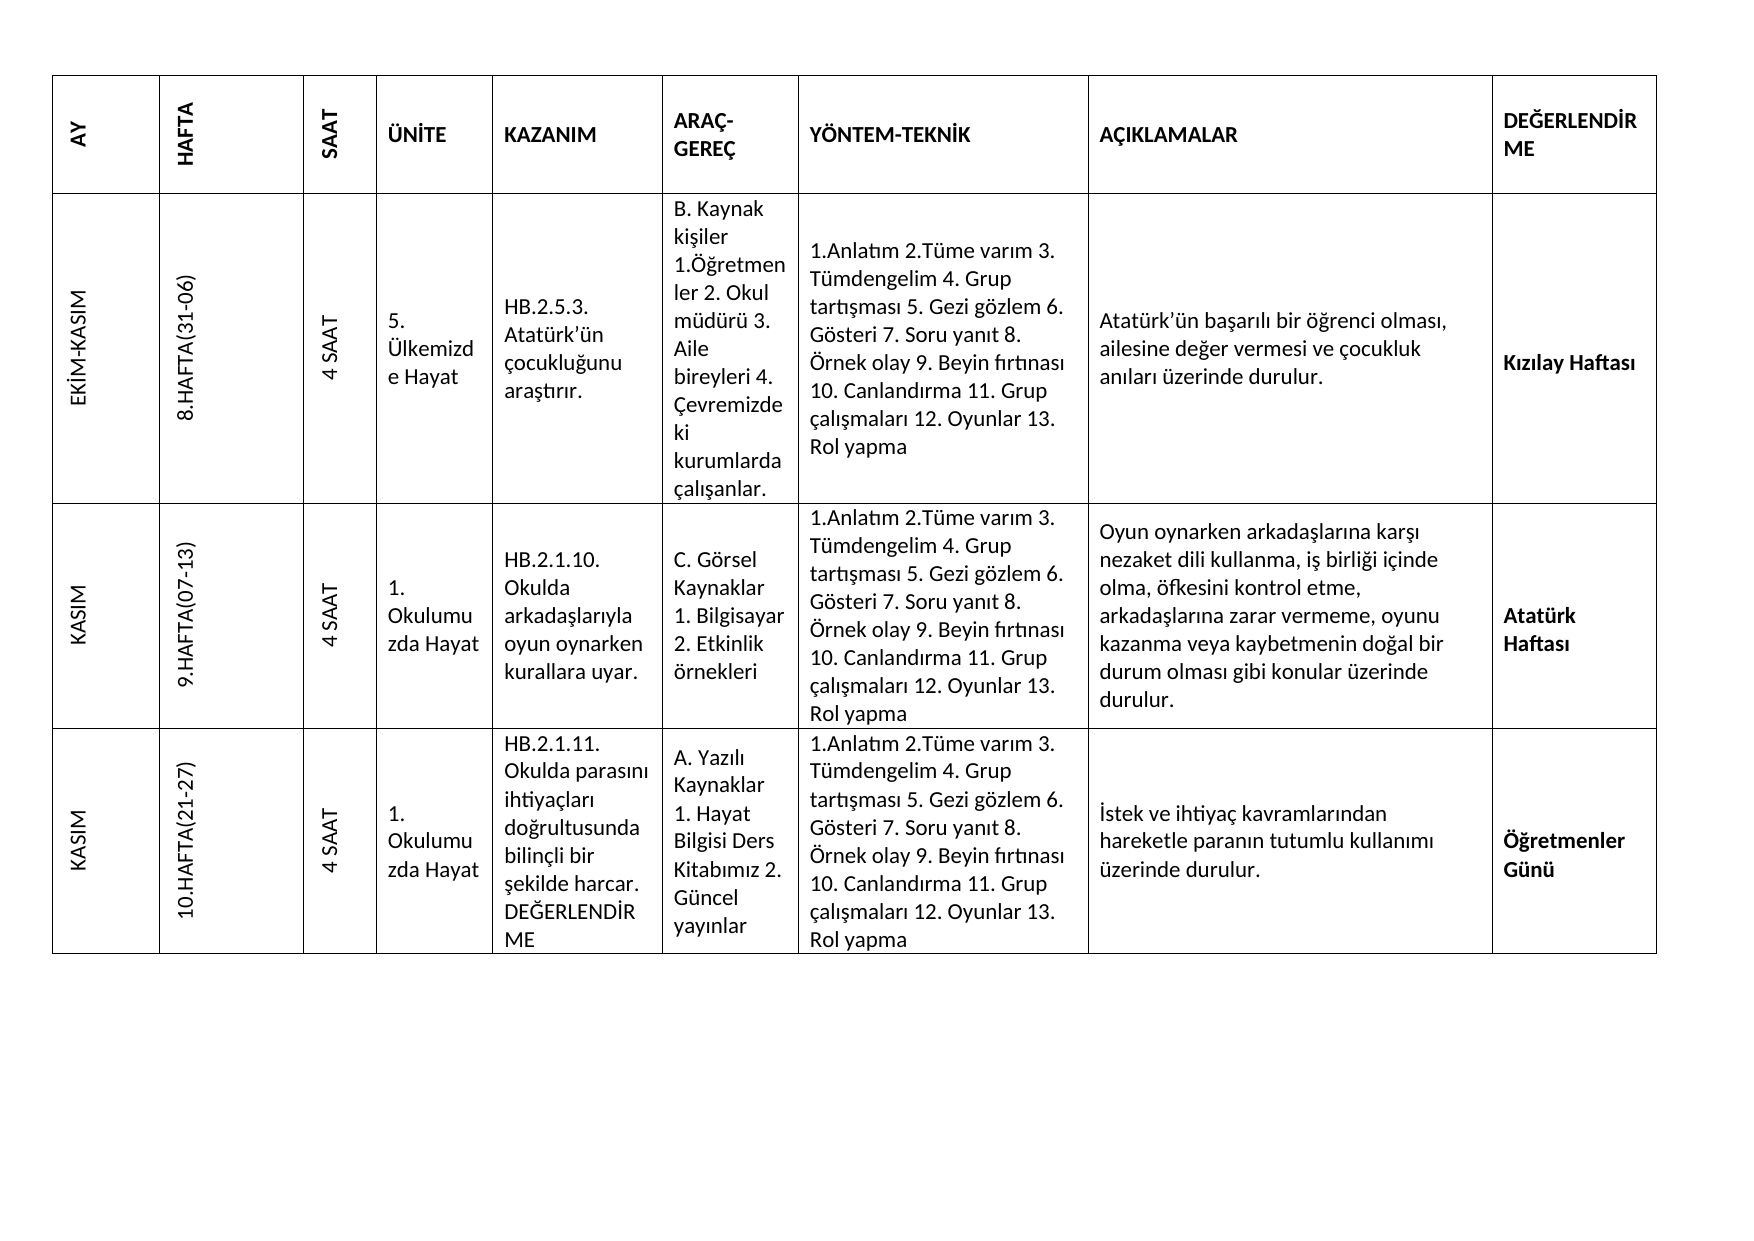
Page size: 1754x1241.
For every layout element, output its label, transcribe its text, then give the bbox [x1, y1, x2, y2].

table_cell Atatürk Haftası [1493, 504, 1656, 728]
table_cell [799, 729, 1088, 953]
table_cell Öğretmenler Günü [1493, 729, 1656, 953]
table_cell C. Görsel Kaynaklar 1. Bilgisayar 2. Etkinlik örnekleri [663, 504, 798, 728]
table_cell A. Yazılı Kaynaklar 1. Hayat Bilgisi Ders Kitabımız 2. Güncel yayınlar [663, 729, 798, 953]
table_cell İstek ve ihtiyaç kavramlarından hareketle paranın tutumlu kullanımı üzerinde durulur. [1089, 729, 1492, 953]
table_cell 8.HAFTA(31-06) [160, 194, 303, 502]
table_cell KASIM [53, 729, 159, 953]
table_header AY [53, 76, 159, 193]
table_header YÖNTEM-TEKNİK [799, 76, 1088, 193]
table_header KAZANIM [493, 76, 662, 193]
table_cell Atatürk’ün başarılı bir öğrenci olması, ailesine değer vermesi ve çocukluk anıları üzerinde durulur. [1089, 194, 1492, 502]
table_header DEĞERLENDİRME [1493, 76, 1656, 193]
table_header ARAÇ-GEREÇ [663, 76, 798, 193]
table_cell 4 SAAT [304, 729, 376, 953]
table_cell 4 SAAT [304, 504, 376, 728]
table_cell KASIM [53, 504, 159, 728]
table_header HAFTA [160, 76, 303, 193]
table_header SAAT [304, 76, 376, 193]
table_cell 1. Okulumuzda Hayat [377, 729, 492, 953]
table_cell B. Kaynak kişiler 1.Öğretmenler 2. Okul müdürü 3. Aile bireyleri 4. Çevremizdeki kurumlarda çalışanlar. [663, 194, 798, 502]
table_cell 4 SAAT [304, 194, 376, 502]
table_cell 10.HAFTA(21-27) [160, 729, 303, 953]
table_cell EKİM-KASIM [53, 194, 159, 502]
table_cell Kızılay Haftası [1493, 194, 1656, 502]
table_cell HB.2.5.3. Atatürk’ün çocukluğunu araştırır. [493, 194, 662, 502]
table_cell HB.2.1.11. Okulda parasını ihtiyaçları doğrultusunda bilinçli bir şekilde harcar. DEĞERLENDİRME [493, 729, 662, 953]
table_cell 1. Okulumuzda Hayat [377, 504, 492, 728]
table_cell 5. Ülkemizde Hayat [377, 194, 492, 502]
table_header AÇIKLAMALAR [1089, 76, 1492, 193]
table_cell HB.2.1.10. Okulda arkadaşlarıyla oyun oynarken kurallara uyar. [493, 504, 662, 728]
table_cell 9.HAFTA(07-13) [160, 504, 303, 728]
table_header ÜNİTE [377, 76, 492, 193]
table_cell Oyun oynarken arkadaşlarına karşı nezaket dili kullanma, iş birliği içinde olma, öfkesini kontrol etme, arkadaşlarına zarar vermeme, oyunu kazanma veya kaybetmenin doğal bir durum olması gibi konular üzerinde durulur. [1089, 504, 1492, 728]
